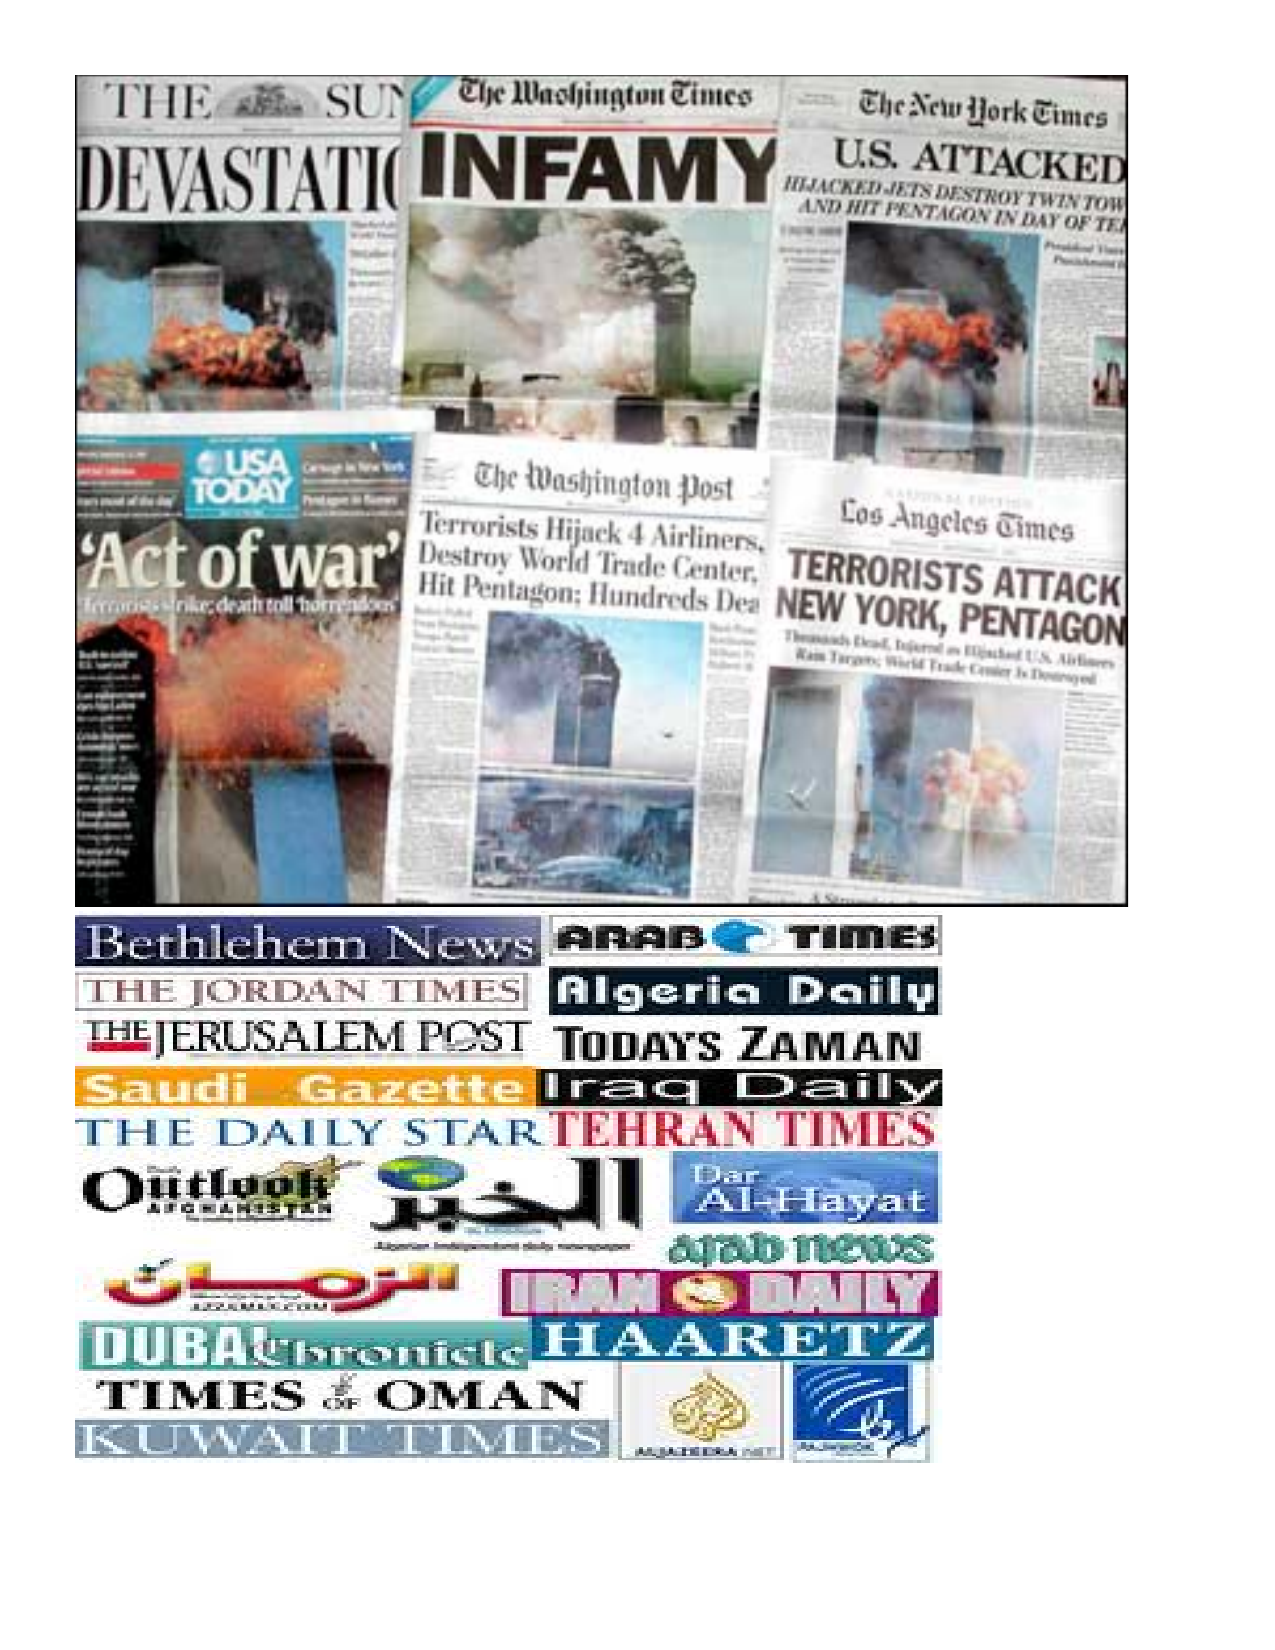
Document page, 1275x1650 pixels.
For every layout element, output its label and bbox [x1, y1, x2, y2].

picture [75, 911, 943, 1463]
picture [75, 75, 1129, 907]
